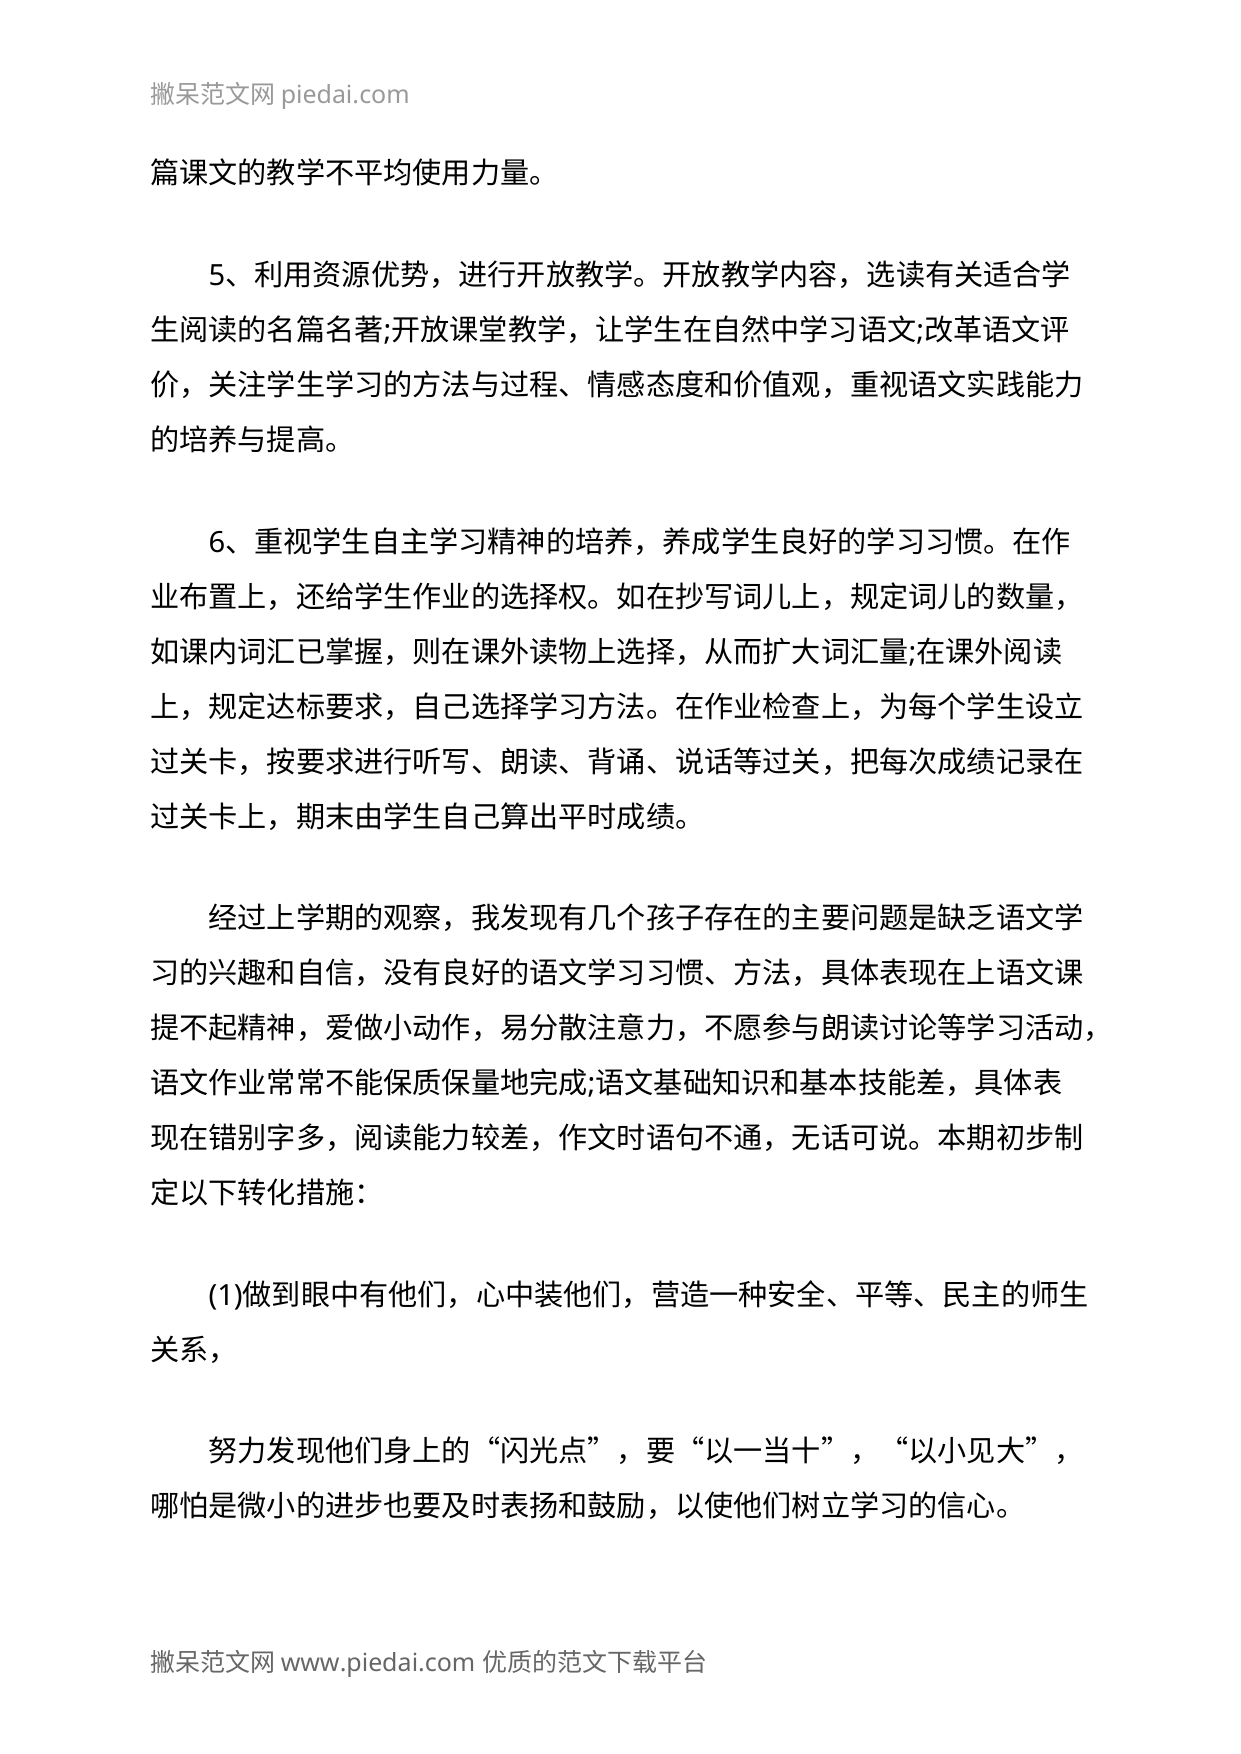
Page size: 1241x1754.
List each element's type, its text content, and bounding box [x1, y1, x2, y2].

text (1)做到眼中有他们，心中装他们，营造一种安全、平等、民主的师生关系， [150, 1271, 1090, 1368]
text 经过上学期的观察，我发现有几个孩子存在的主要问题是缺乏语文学习的兴趣和自信，没有良好的语文学习习惯、方法，具体表现在上语文课提不起精神，爱做小动作，易分散注意力，不愿参与朗读讨论等学习活动，语文作业常常不能保质保量地完成;语文基础知识和基本技能差，具体表现在错别字多，阅读能力较差，作文时语句不通，无话可说。本期初步制定以下转化措施： [150, 895, 1090, 1212]
text 5、利用资源优势，进行开放教学。开放教学内容，选读有关适合学生阅读的名篇名著;开放课堂教学，让学生在自然中学习语文;改革语文评价，关注学生学习的方法与过程、情感态度和价值观，重视语文实践能力的培养与提高。 [150, 252, 1090, 459]
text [150, 150, 1090, 192]
text 6、重视学生自主学习精神的培养，养成学生良好的学习习惯。在作业布置上，还给学生作业的选择权。如在抄写词儿上，规定词儿的数量，如课内词汇已掌握，则在课外读物上选择，从而扩大词汇量;在课外阅读上，规定达标要求，自己选择学习方法。在作业检查上，为每个学生设立过关卡，按要求进行听写、朗读、背诵、说话等过关，把每次成绩记录在过关卡上，期末由学生自己算出平时成绩。 [150, 518, 1090, 835]
text 努力发现他们身上的“闪光点”，要“以一当十”，“以小见大”，哪怕是微小的进步也要及时表扬和鼓励，以使他们树立学习的信心。 [150, 1428, 1090, 1525]
